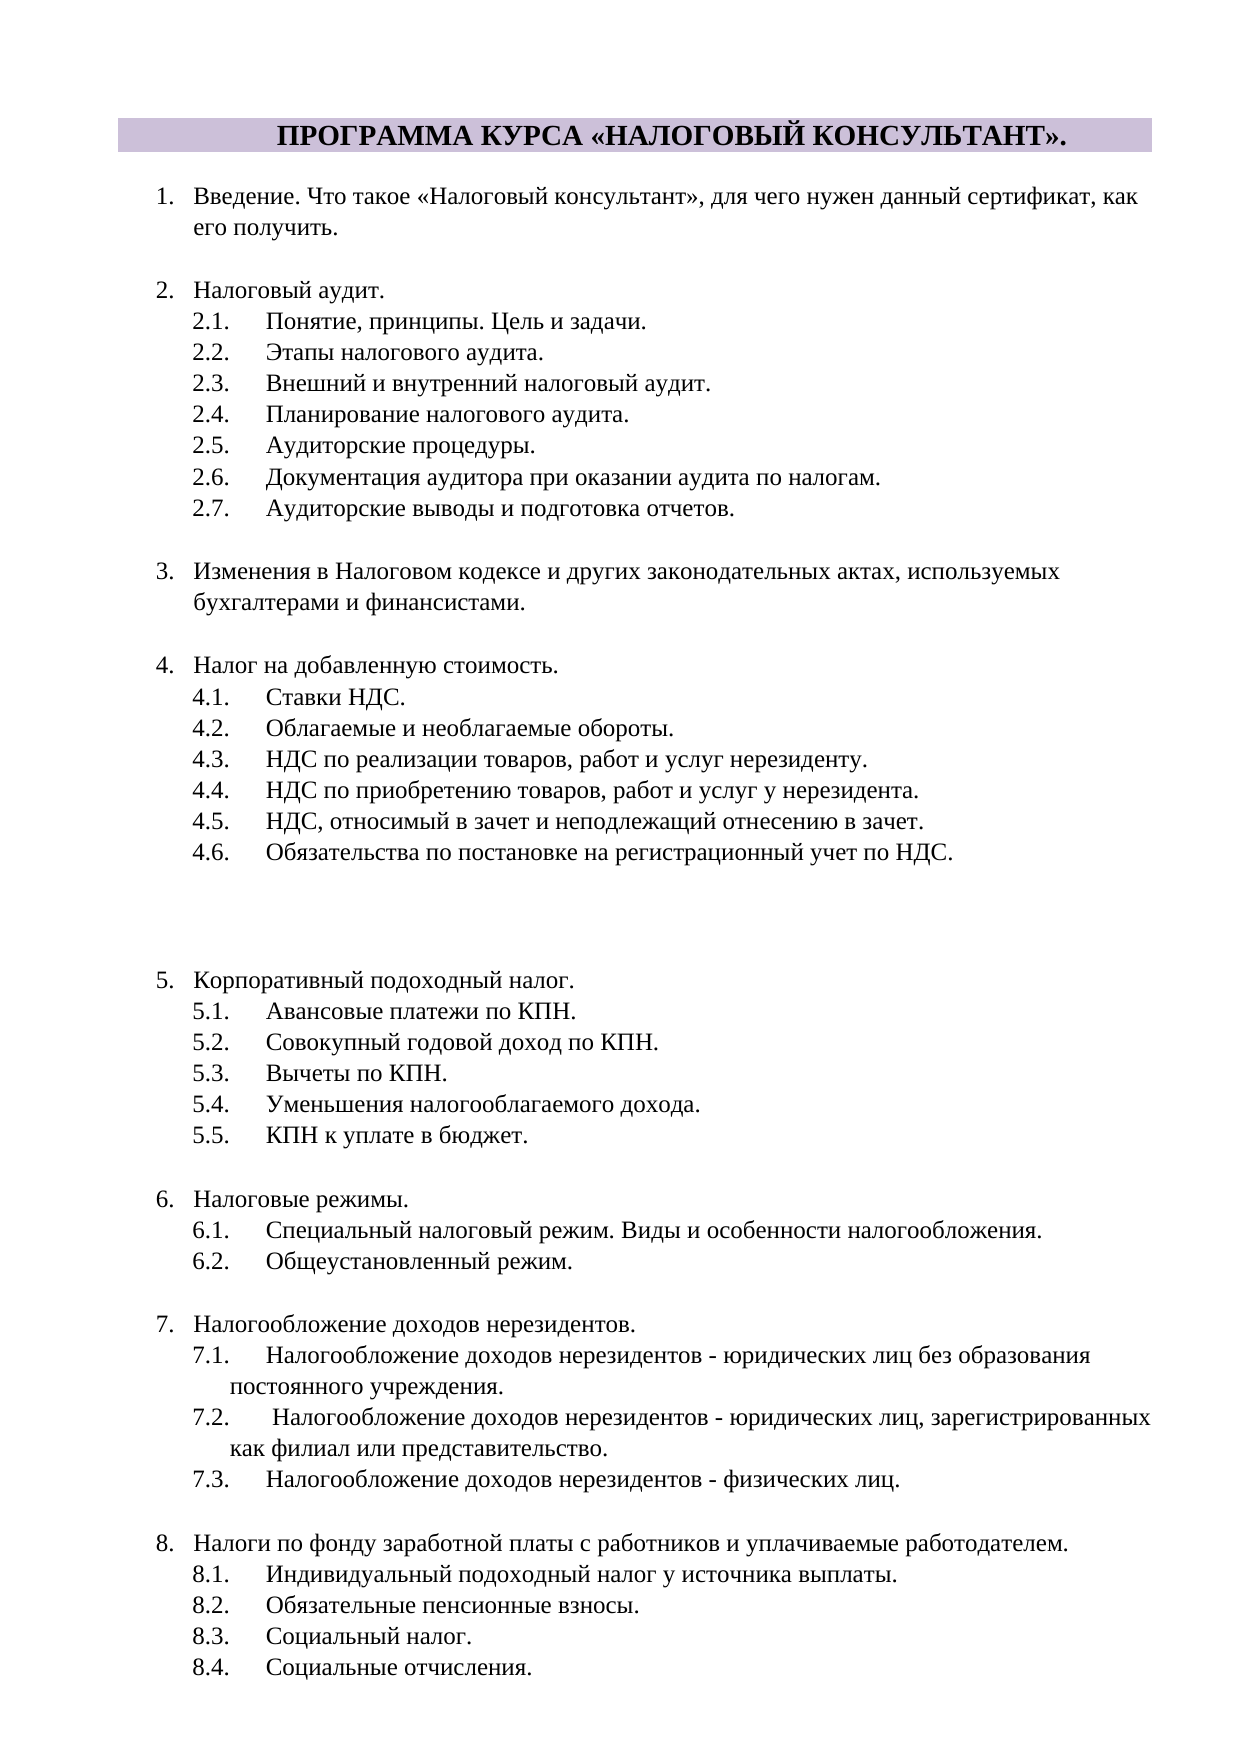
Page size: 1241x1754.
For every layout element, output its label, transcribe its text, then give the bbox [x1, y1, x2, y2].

list Налогообложение доходов нерезидентов - юридических лиц без образования постоянного учреждения. [192, 1340, 1152, 1400]
list Налоговый аудит. [156, 275, 1152, 304]
list Внешний и внутренний налоговый аудит. [192, 368, 1152, 397]
list Налогообложение доходов нерезидентов - юридических лиц, зарегистрированных как филиал или представительство. [192, 1402, 1152, 1462]
list Налогообложение доходов нерезидентов - физических лиц. [192, 1464, 1152, 1493]
list Общеустановленный режим. [192, 1246, 1152, 1274]
list Корпоративный подоходный налог. [156, 965, 1152, 994]
list Вычеты по КПН. [192, 1058, 1152, 1087]
list Облагаемые и необлагаемые обороты. [192, 713, 1152, 741]
list Налогообложение доходов нерезидентов. [156, 1309, 1152, 1338]
list НДС по реализации товаров, работ и услуг нерезиденту. [192, 744, 1152, 772]
list Социальные отчисления. [192, 1652, 1152, 1681]
list Аудиторские процедуры. [192, 431, 1152, 459]
list Этапы налогового аудита. [192, 337, 1152, 366]
list Налог на добавленную стоимость. [156, 651, 1152, 679]
list Изменения в Налоговом кодексе и других законодательных актах, используемых бухгалтерами и финансистами. [156, 556, 1152, 616]
list Обязательные пенсионные взносы. [192, 1590, 1152, 1619]
list Планирование налогового аудита. [192, 399, 1152, 428]
list Специальный налоговый режим. Виды и особенности налогообложения. [192, 1215, 1152, 1243]
list Ставки НДС. [192, 682, 1152, 710]
list Социальный налог. [192, 1621, 1152, 1650]
text ПРОГРАММА КУРСА «НАЛОГОВЫЙ КОНСУЛЬТАНТ». [118, 118, 1152, 152]
list Налоговые режимы. [156, 1184, 1152, 1212]
list Налоги по фонду заработной платы с работников и уплачиваемые работодателем. [156, 1528, 1152, 1557]
list Введение. Что такое «Налоговый консультант», для чего нужен данный сертификат, как его получить. [156, 181, 1152, 241]
list Совокупный годовой доход по КПН. [192, 1027, 1152, 1056]
list Документация аудитора при оказании аудита по налогам. [192, 462, 1152, 490]
list Аудиторские выводы и подготовка отчетов. [192, 493, 1152, 521]
list НДС по приобретению товаров, работ и услуг у нерезидента. [192, 775, 1152, 803]
list НДС, относимый в зачет и неподлежащий отнесению в зачет. [192, 806, 1152, 834]
list Уменьшения налогооблагаемого дохода. [192, 1089, 1152, 1118]
list Обязательства по постановке на регистрационный учет по НДС. [192, 837, 1152, 866]
list КПН к уплате в бюджет. [192, 1120, 1152, 1149]
list Авансовые платежи по КПН. [192, 996, 1152, 1025]
list Индивидуальный подоходный налог у источника выплаты. [192, 1559, 1152, 1588]
list Понятие, принципы. Цель и задачи. [192, 306, 1152, 335]
